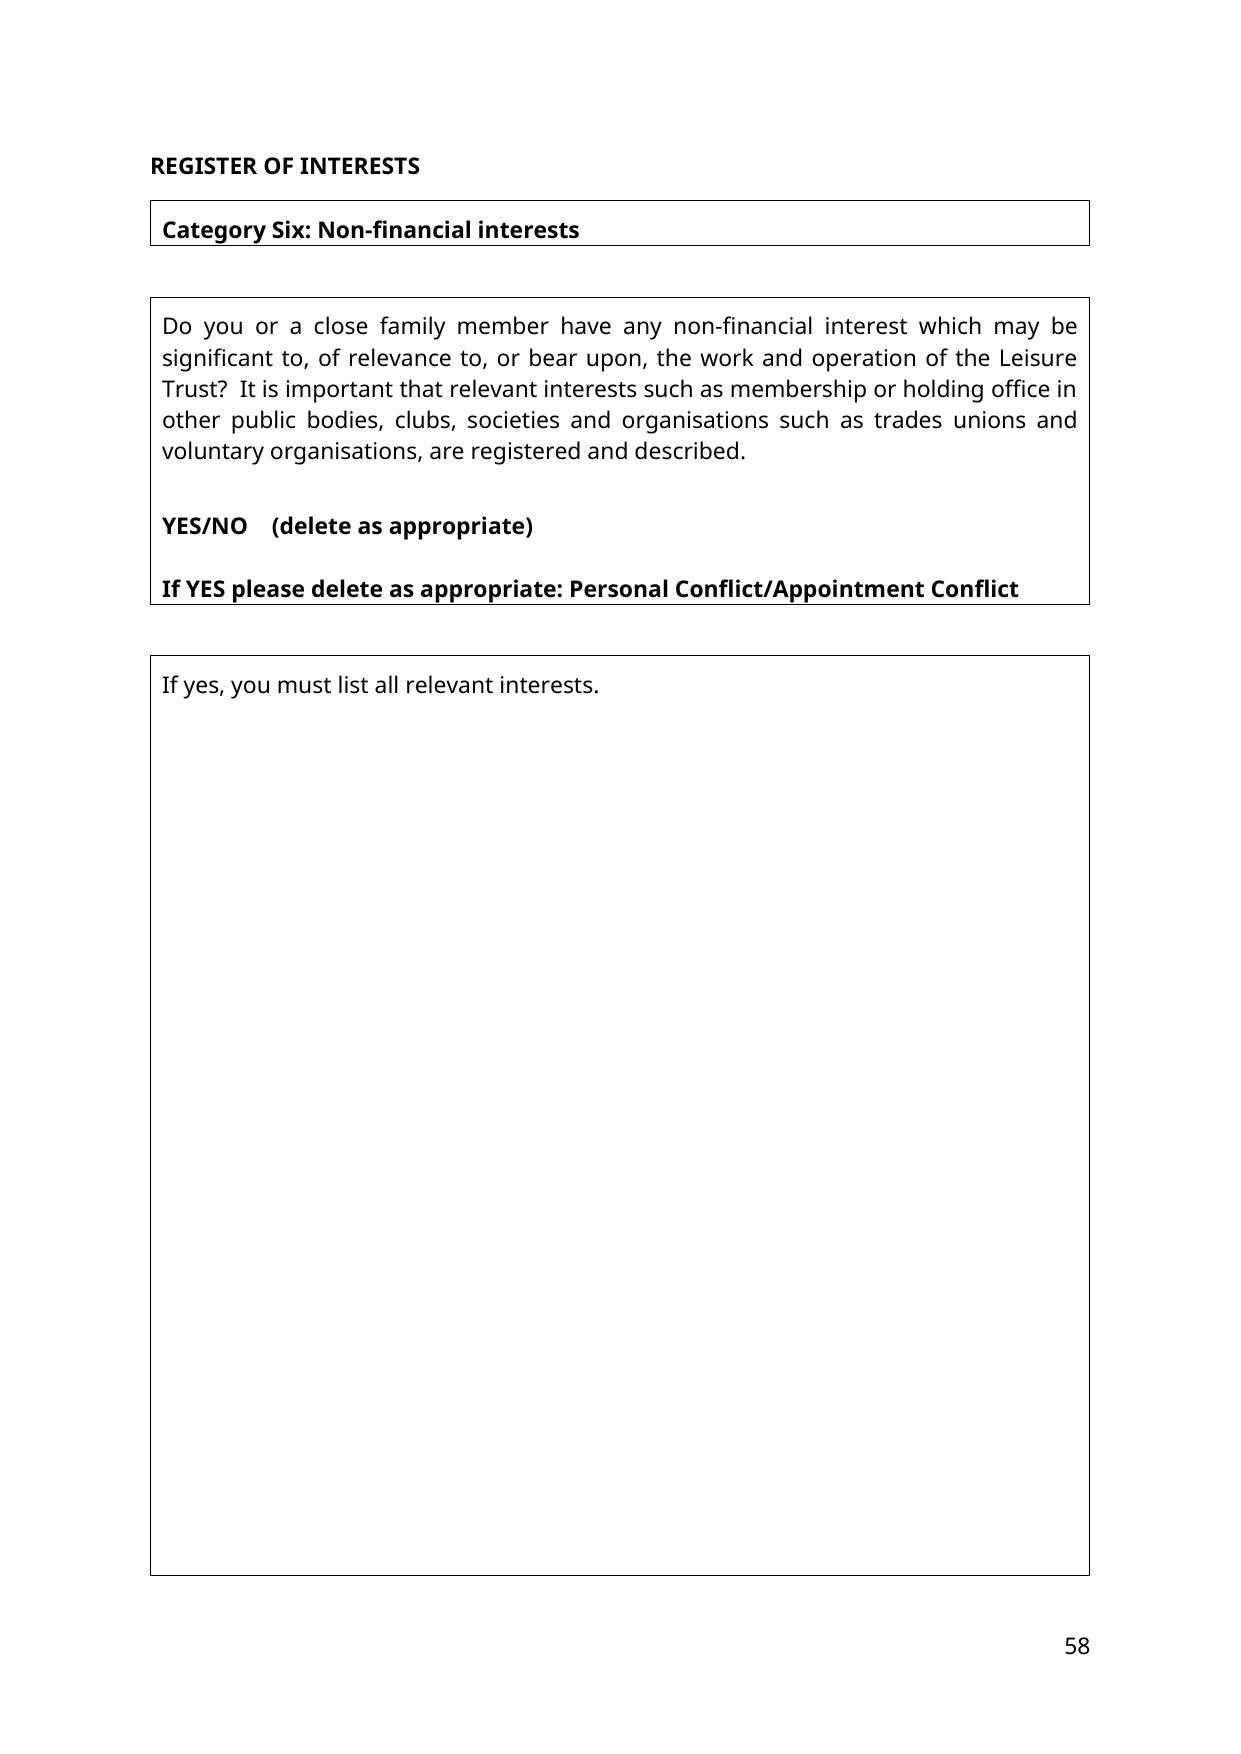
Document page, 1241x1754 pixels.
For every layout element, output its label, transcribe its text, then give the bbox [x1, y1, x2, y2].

text REGISTER OF INTERESTS [150, 150, 1090, 181]
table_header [151, 656, 1089, 1575]
table_header Category Six: Non-financial interests [151, 201, 1089, 245]
table_header Do you or a close family member have any non-financial interest which may be significant to, of relevance to, or bear upon, the work and operation of the Leisure Trust? It is important that relevant interests such as membership or holding office in other public bodies, clubs, societies and organisations such as trades unions and voluntary organisations, are registered and described. YES/NO (delete as appropriate) If YES please delete as appropriate: Personal Conflict/Appointment Conflict [151, 298, 1089, 604]
